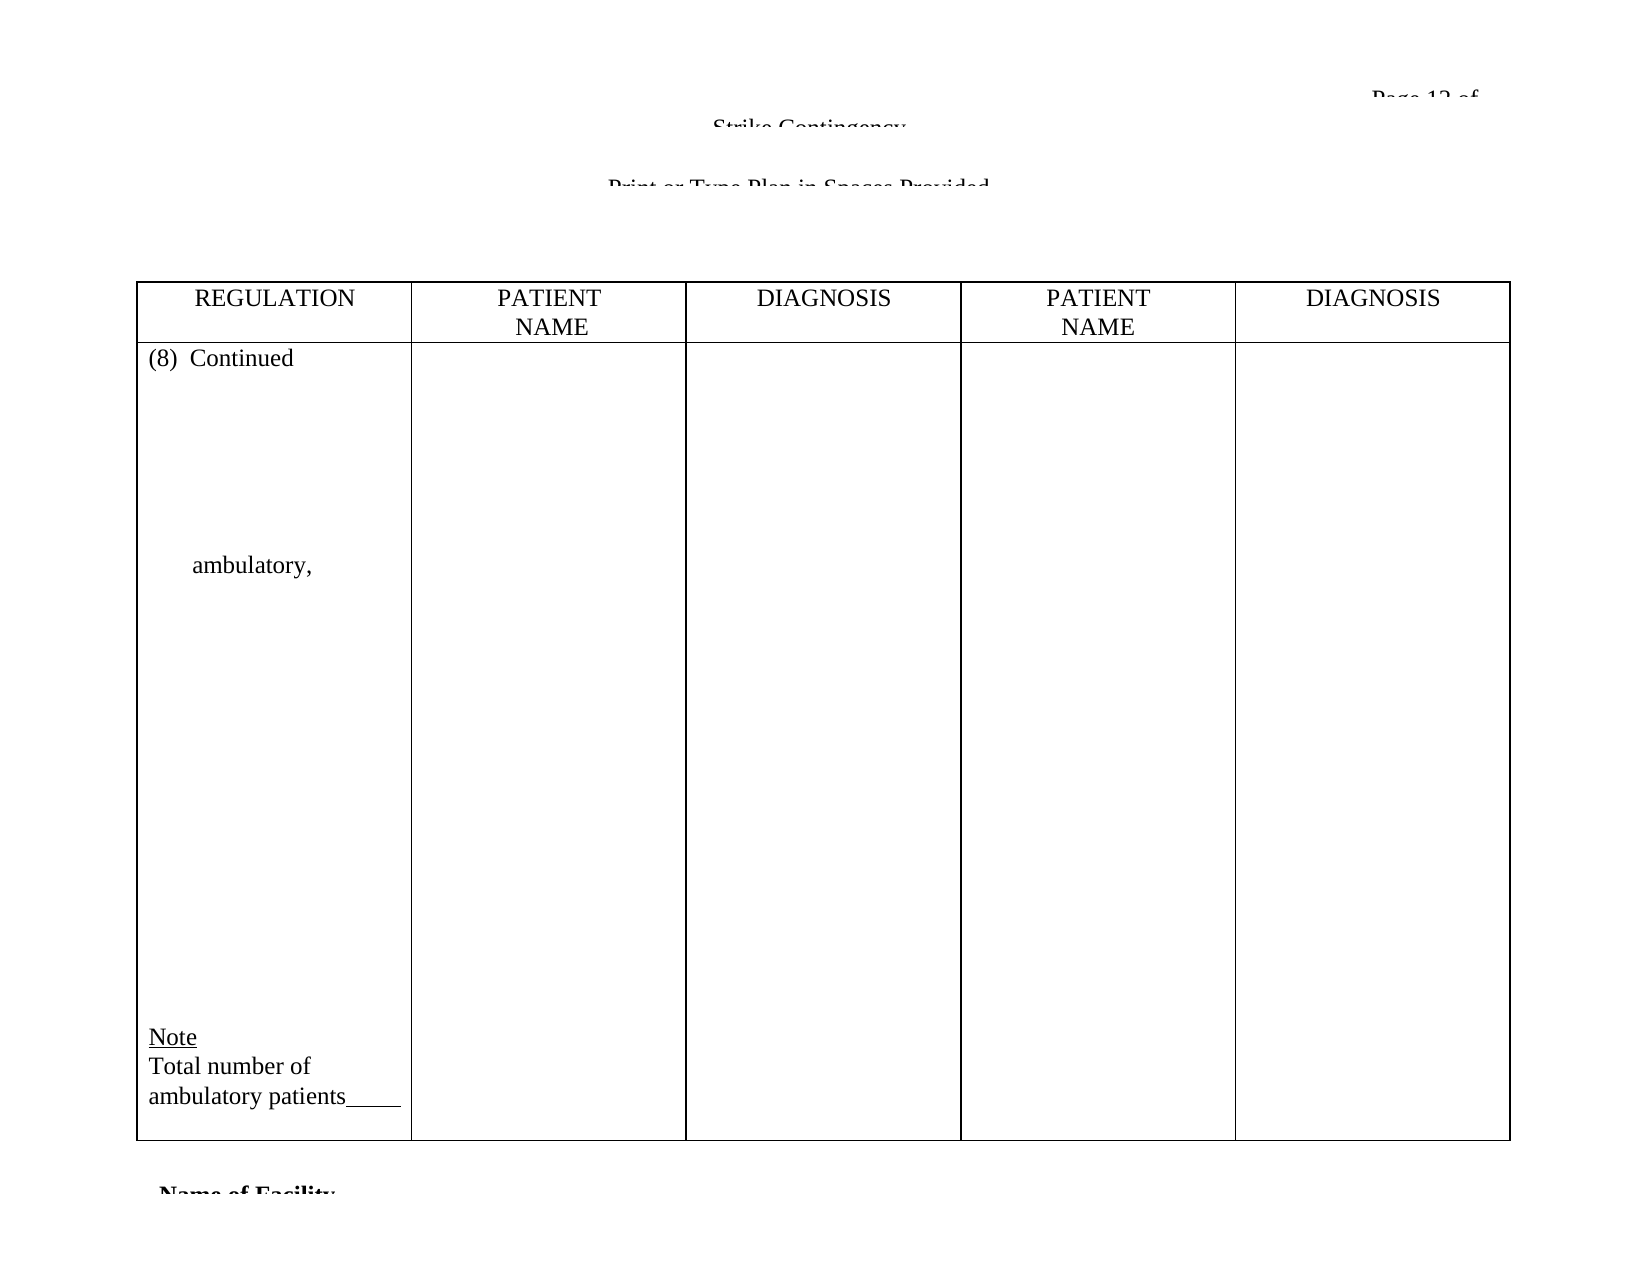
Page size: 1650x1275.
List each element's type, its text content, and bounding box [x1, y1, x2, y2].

table_header REGULATION [138, 283, 411, 342]
table_cell (8) Continued ambulatory, Note Total number of ambulatory patients [138, 343, 411, 1140]
table_header PATIENT NAME [962, 283, 1235, 342]
table_cell [962, 343, 1235, 1140]
table_header DIAGNOSIS [687, 283, 960, 342]
table_cell [412, 343, 685, 1140]
table_cell [687, 343, 960, 1140]
table_header PATIENT NAME [412, 283, 685, 342]
table_header DIAGNOSIS [1236, 283, 1509, 342]
table_cell [1236, 343, 1509, 1140]
